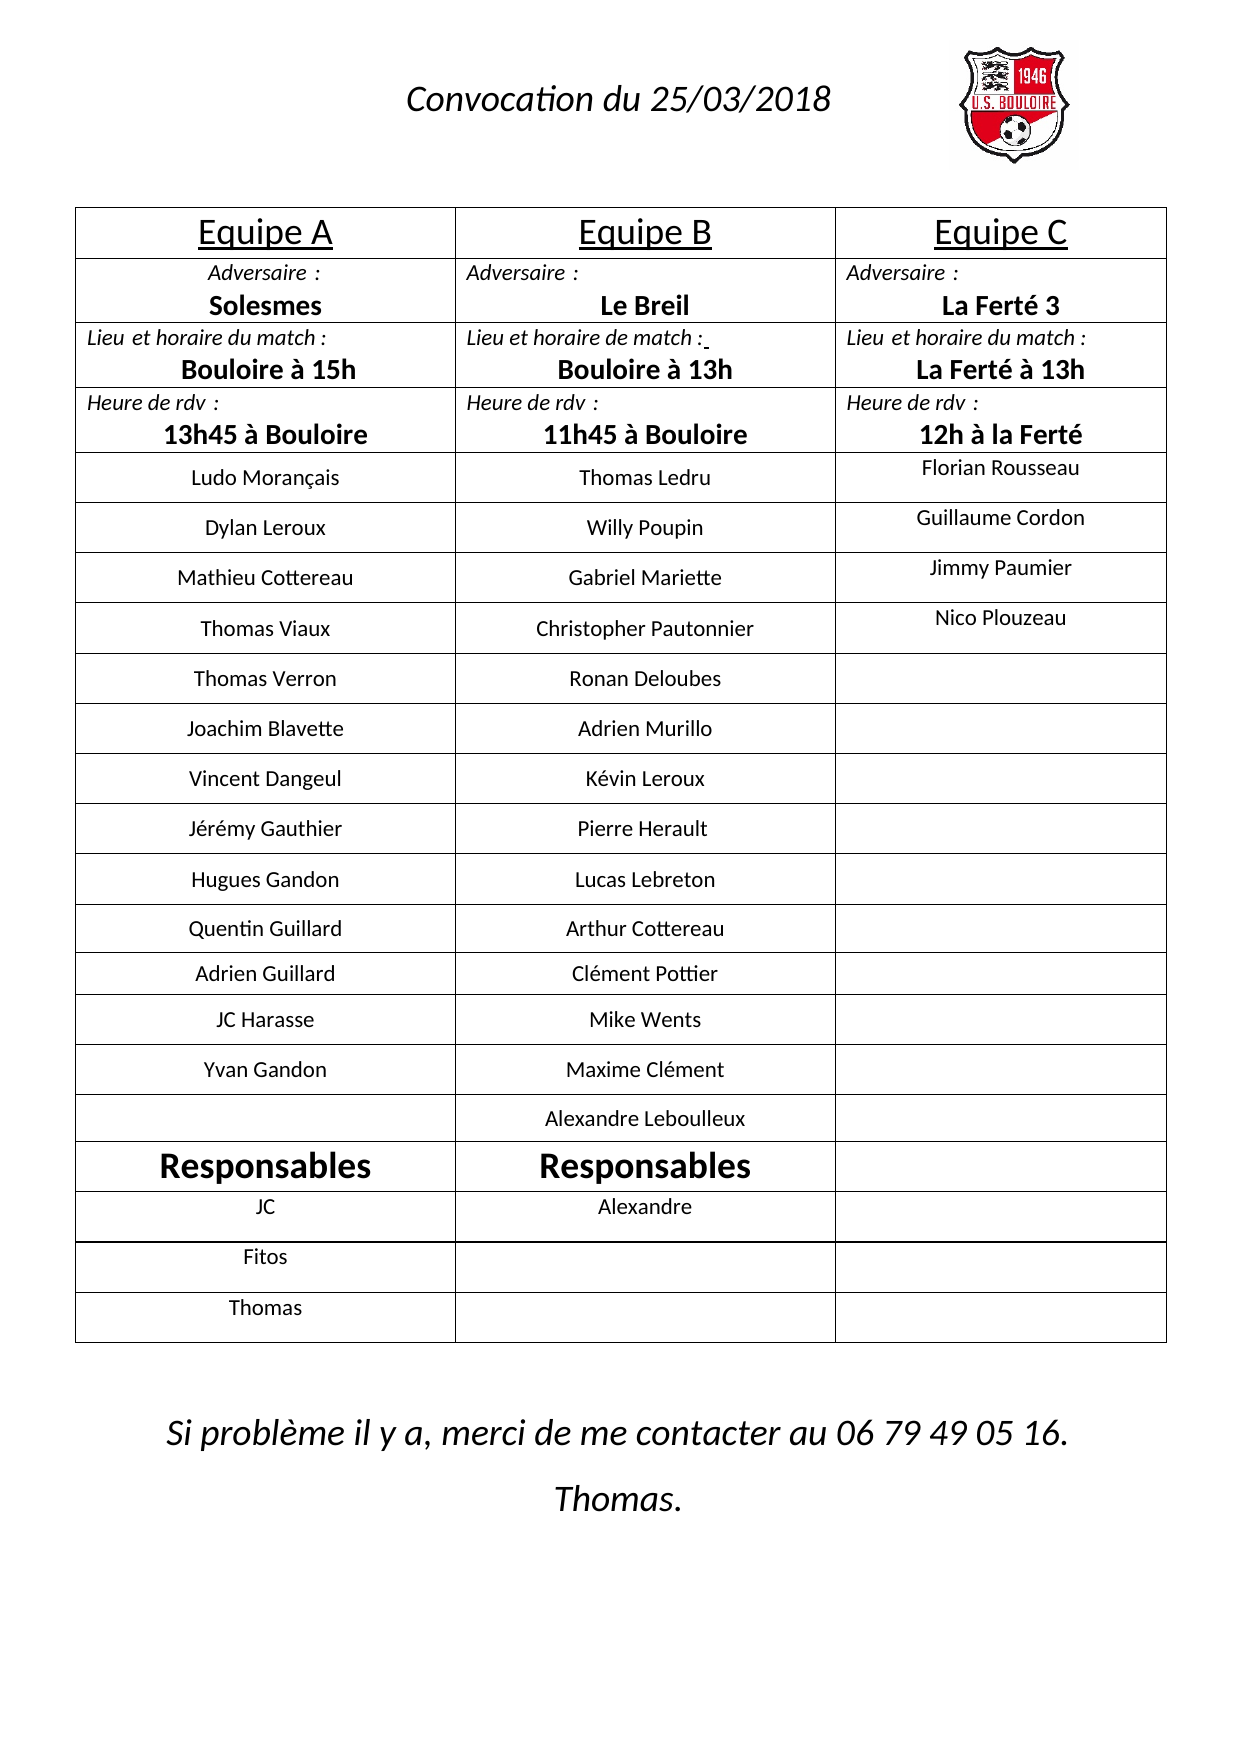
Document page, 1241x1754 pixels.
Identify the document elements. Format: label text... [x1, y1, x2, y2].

picture [949, 40, 1079, 75]
table_cell Willy Poupin [456, 503, 835, 552]
table_cell Responsables [456, 1142, 835, 1191]
table_cell Thomas Verron [76, 654, 455, 703]
table_cell Lieu et horaire de match : Bouloire à 13h [456, 323, 835, 387]
table_cell Adrien Murillo [456, 704, 835, 753]
table_cell [836, 854, 1166, 903]
table_cell [836, 1293, 1166, 1342]
table_cell Florian Rousseau [836, 453, 1166, 502]
table_cell Heure de rdv : 12h à la Ferté [836, 388, 1166, 452]
table_header Equipe B [456, 208, 835, 257]
text Thomas. [75, 1475, 1165, 1521]
table_cell [76, 1095, 455, 1141]
table_cell Thomas Ledru [456, 453, 835, 502]
table_cell Arthur Cottereau [456, 905, 835, 952]
table_cell Adversaire : Solesmes [76, 259, 455, 322]
table_cell Alexandre Leboulleux [456, 1095, 835, 1141]
table_cell Mike Wents [456, 995, 835, 1044]
table_cell Hugues Gandon [76, 854, 455, 903]
table_cell Jérémy Gauthier [76, 804, 455, 853]
table_header Equipe C [836, 208, 1166, 257]
table_cell Adversaire : La Ferté 3 [836, 259, 1166, 322]
table_cell Heure de rdv : 11h45 à Bouloire [456, 388, 835, 452]
table_cell [456, 1243, 835, 1292]
table_cell Ronan Deloubes [456, 654, 835, 703]
table_cell Joachim Blavette [76, 704, 455, 753]
table_cell Heure de rdv : 13h45 à Bouloire [76, 388, 455, 452]
table_cell JC Harasse [76, 995, 455, 1044]
table_cell [836, 953, 1166, 994]
table_cell Responsables [76, 1142, 455, 1191]
table_cell Alexandre [456, 1192, 835, 1241]
table_cell Christopher Pautonnier [456, 603, 835, 652]
text Si problème il y a, merci de me contacter au 06 79 49 05 16. [75, 1409, 1165, 1455]
table_cell Pierre Herault [456, 804, 835, 853]
table_cell [836, 754, 1166, 803]
table_cell Vincent Dangeul [76, 754, 455, 803]
table_cell Adversaire : Le Breil [456, 259, 835, 322]
table_cell [836, 1095, 1166, 1141]
picture [949, 121, 1079, 170]
table_cell Kévin Leroux [456, 754, 835, 803]
table_cell [836, 654, 1166, 703]
table_cell Thomas Viaux [76, 603, 455, 652]
table_cell JC [76, 1192, 455, 1241]
table_cell Lucas Lebreton [456, 854, 835, 903]
table_cell Thomas [76, 1293, 455, 1342]
table_header Equipe A [76, 208, 455, 257]
table_cell [456, 1293, 835, 1342]
table_cell Lieu et horaire du match : La Ferté à 13h [836, 323, 1166, 387]
table_cell [836, 1243, 1166, 1292]
table_cell [836, 804, 1166, 853]
table_cell Fitos [76, 1243, 455, 1292]
text Convocation du 25/03/2018 [75, 75, 1165, 121]
table_cell Ludo Morançais [76, 453, 455, 502]
table_cell Nico Plouzeau [836, 603, 1166, 652]
table_cell Mathieu Cottereau [76, 553, 455, 602]
table_cell Yvan Gandon [76, 1045, 455, 1094]
table_cell Dylan Leroux [76, 503, 455, 552]
table_cell [836, 995, 1166, 1044]
table_cell [836, 1045, 1166, 1094]
table_cell Guillaume Cordon [836, 503, 1166, 552]
table_cell Lieu et horaire du match : Bouloire à 15h [76, 323, 455, 387]
table_cell [836, 1142, 1166, 1191]
table_cell [836, 905, 1166, 952]
table_cell Adrien Guillard [76, 953, 455, 994]
table_cell Maxime Clément [456, 1045, 835, 1094]
table_cell [836, 704, 1166, 753]
table_cell [836, 1192, 1166, 1241]
table_cell Clément Pottier [456, 953, 835, 994]
table_cell Jimmy Paumier [836, 553, 1166, 602]
table_cell Gabriel Mariette [456, 553, 835, 602]
table_cell Quentin Guillard [76, 905, 455, 952]
